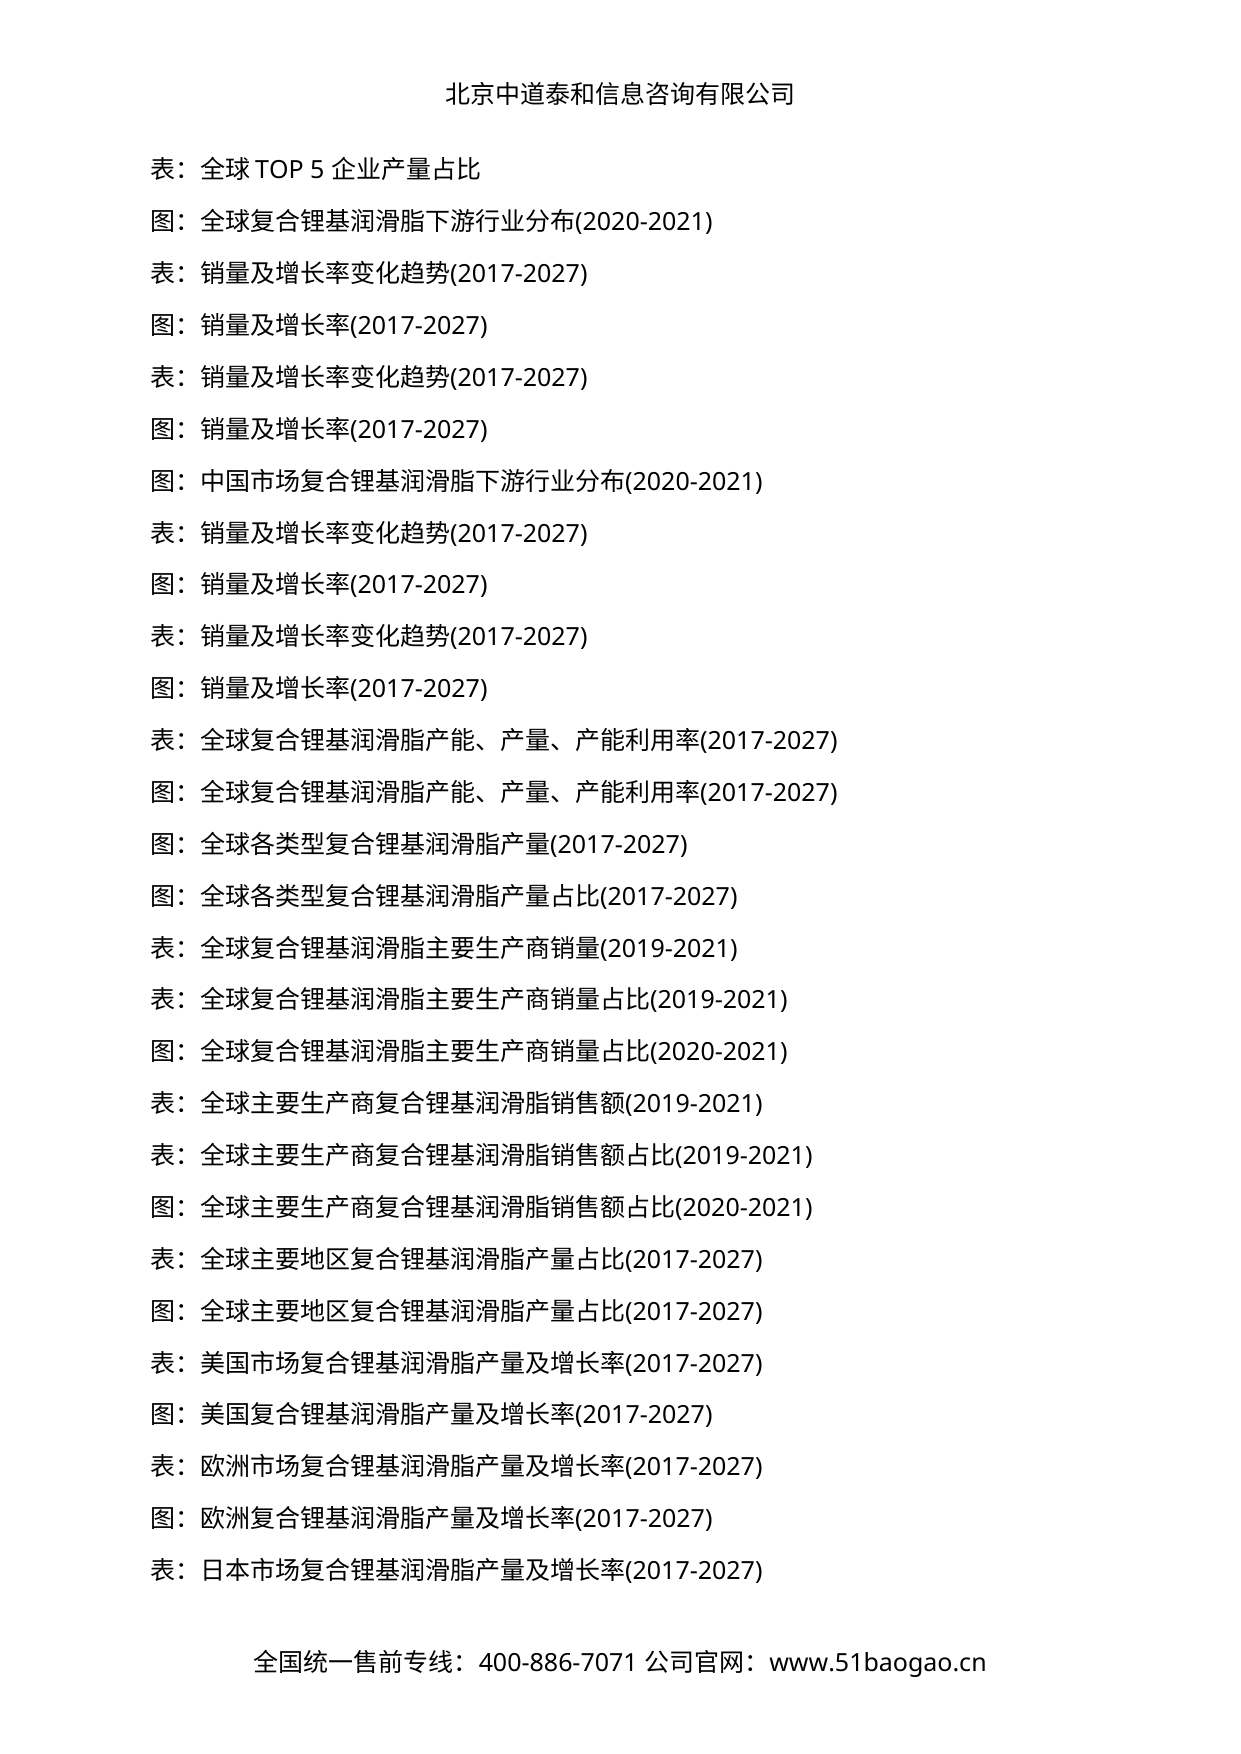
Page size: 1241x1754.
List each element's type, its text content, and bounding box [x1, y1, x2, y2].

text 表：日本市场复合锂基润滑脂产量及增长率(2017-2027) [150, 1551, 1090, 1587]
text 表：销量及增长率变化趋势(2017-2027) [150, 513, 1090, 549]
text 表：全球主要生产商复合锂基润滑脂销售额(2019-2021) [150, 1084, 1090, 1120]
text 图：全球复合锂基润滑脂主要生产商销量占比(2020-2021) [150, 1032, 1090, 1068]
text 图：中国市场复合锂基润滑脂下游行业分布(2020-2021) [150, 461, 1090, 497]
text 表：全球主要地区复合锂基润滑脂产量占比(2017-2027) [150, 1239, 1090, 1276]
text 图：全球主要生产商复合锂基润滑脂销售额占比(2020-2021) [150, 1187, 1090, 1224]
text 表：销量及增长率变化趋势(2017-2027) [150, 254, 1090, 290]
text 图：全球复合锂基润滑脂产能、产量、产能利用率(2017-2027) [150, 772, 1090, 809]
text 图：销量及增长率(2017-2027) [150, 669, 1090, 705]
text 表：全球复合锂基润滑脂主要生产商销量(2019-2021) [150, 928, 1090, 964]
text 表：销量及增长率变化趋势(2017-2027) [150, 357, 1090, 394]
text 图：销量及增长率(2017-2027) [150, 565, 1090, 601]
text 图：全球主要地区复合锂基润滑脂产量占比(2017-2027) [150, 1291, 1090, 1327]
text 表：全球主要生产商复合锂基润滑脂销售额占比(2019-2021) [150, 1136, 1090, 1172]
text 表：欧洲市场复合锂基润滑脂产量及增长率(2017-2027) [150, 1447, 1090, 1483]
text 图：全球各类型复合锂基润滑脂产量(2017-2027) [150, 824, 1090, 861]
text 图：欧洲复合锂基润滑脂产量及增长率(2017-2027) [150, 1499, 1090, 1535]
text 表：全球复合锂基润滑脂产能、产量、产能利用率(2017-2027) [150, 721, 1090, 757]
text 图：销量及增长率(2017-2027) [150, 409, 1090, 446]
text 图：全球各类型复合锂基润滑脂产量占比(2017-2027) [150, 876, 1090, 912]
text 表：全球TOP 5 企业产量占比 [150, 150, 1090, 186]
text 图：全球复合锂基润滑脂下游行业分布(2020-2021) [150, 202, 1090, 238]
text 图：销量及增长率(2017-2027) [150, 306, 1090, 342]
text 表：销量及增长率变化趋势(2017-2027) [150, 617, 1090, 653]
text 表：全球复合锂基润滑脂主要生产商销量占比(2019-2021) [150, 980, 1090, 1016]
text 图：美国复合锂基润滑脂产量及增长率(2017-2027) [150, 1395, 1090, 1431]
text 表：美国市场复合锂基润滑脂产量及增长率(2017-2027) [150, 1343, 1090, 1379]
